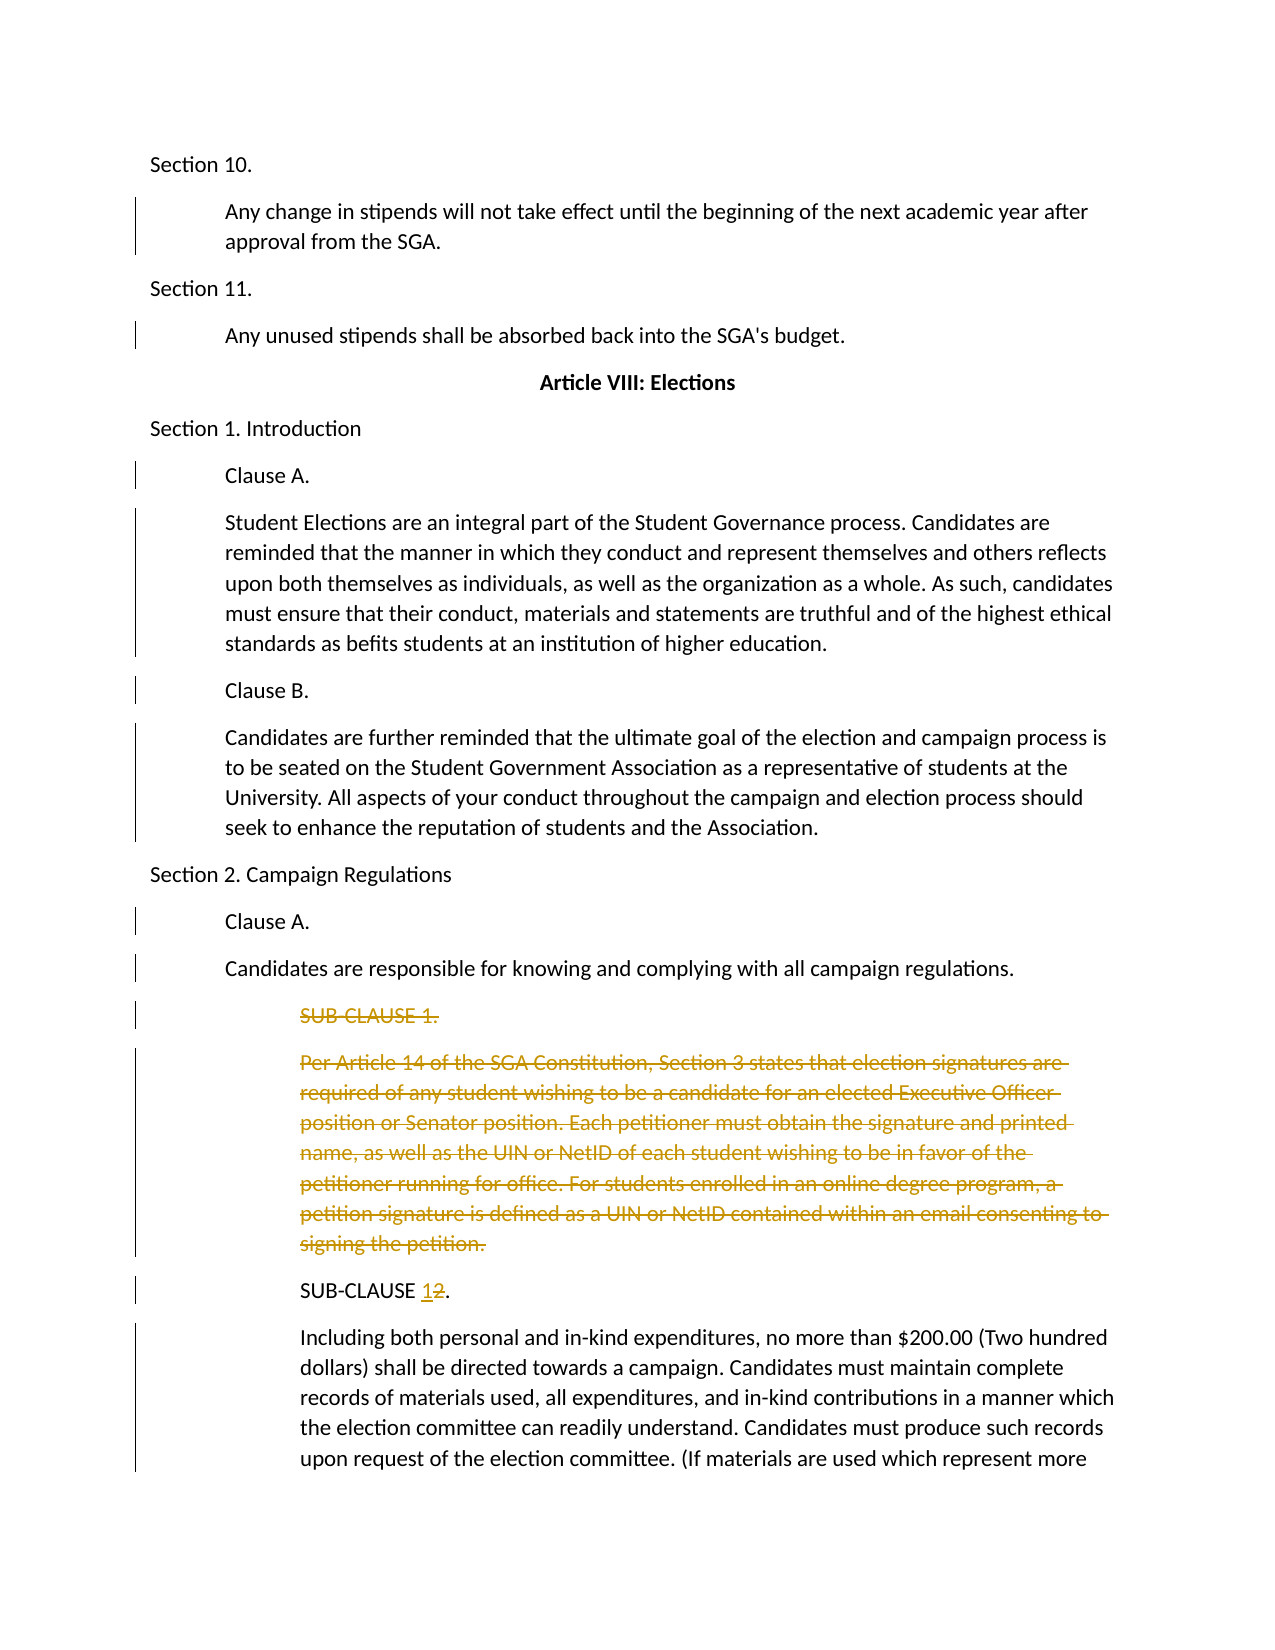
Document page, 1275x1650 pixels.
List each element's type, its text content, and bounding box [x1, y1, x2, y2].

text Section 2. Campaign Regulations [150, 860, 1125, 888]
text Section 1. Introduction [150, 414, 1125, 443]
text Clause B. [225, 676, 1125, 704]
text Section 10. [150, 150, 1125, 178]
text Candidates are responsible for knowing and complying with all campaign regulations. [225, 954, 1125, 982]
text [300, 1323, 1125, 1472]
text Clause A. [225, 907, 1125, 935]
text Any unused stipends shall be absorbed back into the SGA's budget. [150, 321, 1125, 349]
text Clause A. [225, 461, 1125, 489]
text SUB-CLAUSE . [300, 1276, 1125, 1304]
text Student Elections are an integral part of the Student Governance process. Candidates are reminded that the manner in which they conduct and represent themselves and others reflects upon both themselves as individuals, as well as the organization as a whole. As such, candidates must ensure that their conduct, materials and statements are truthful and of the highest ethical standards as befits students at an institution of higher education. [225, 508, 1125, 657]
text Candidates are further reminded that the ultimate goal of the election and campaign process is to be seated on the Student Government Association as a representative of students at the University. All aspects of your conduct throughout the campaign and election process should seek to enhance the reputation of students and the Association. [225, 723, 1125, 842]
text Article VIII: Elections [150, 368, 1125, 396]
text Any change in stipends will not take effect until the beginning of the next academic year after approval from the SGA. [225, 197, 1125, 255]
text Section 11. [150, 274, 1125, 302]
